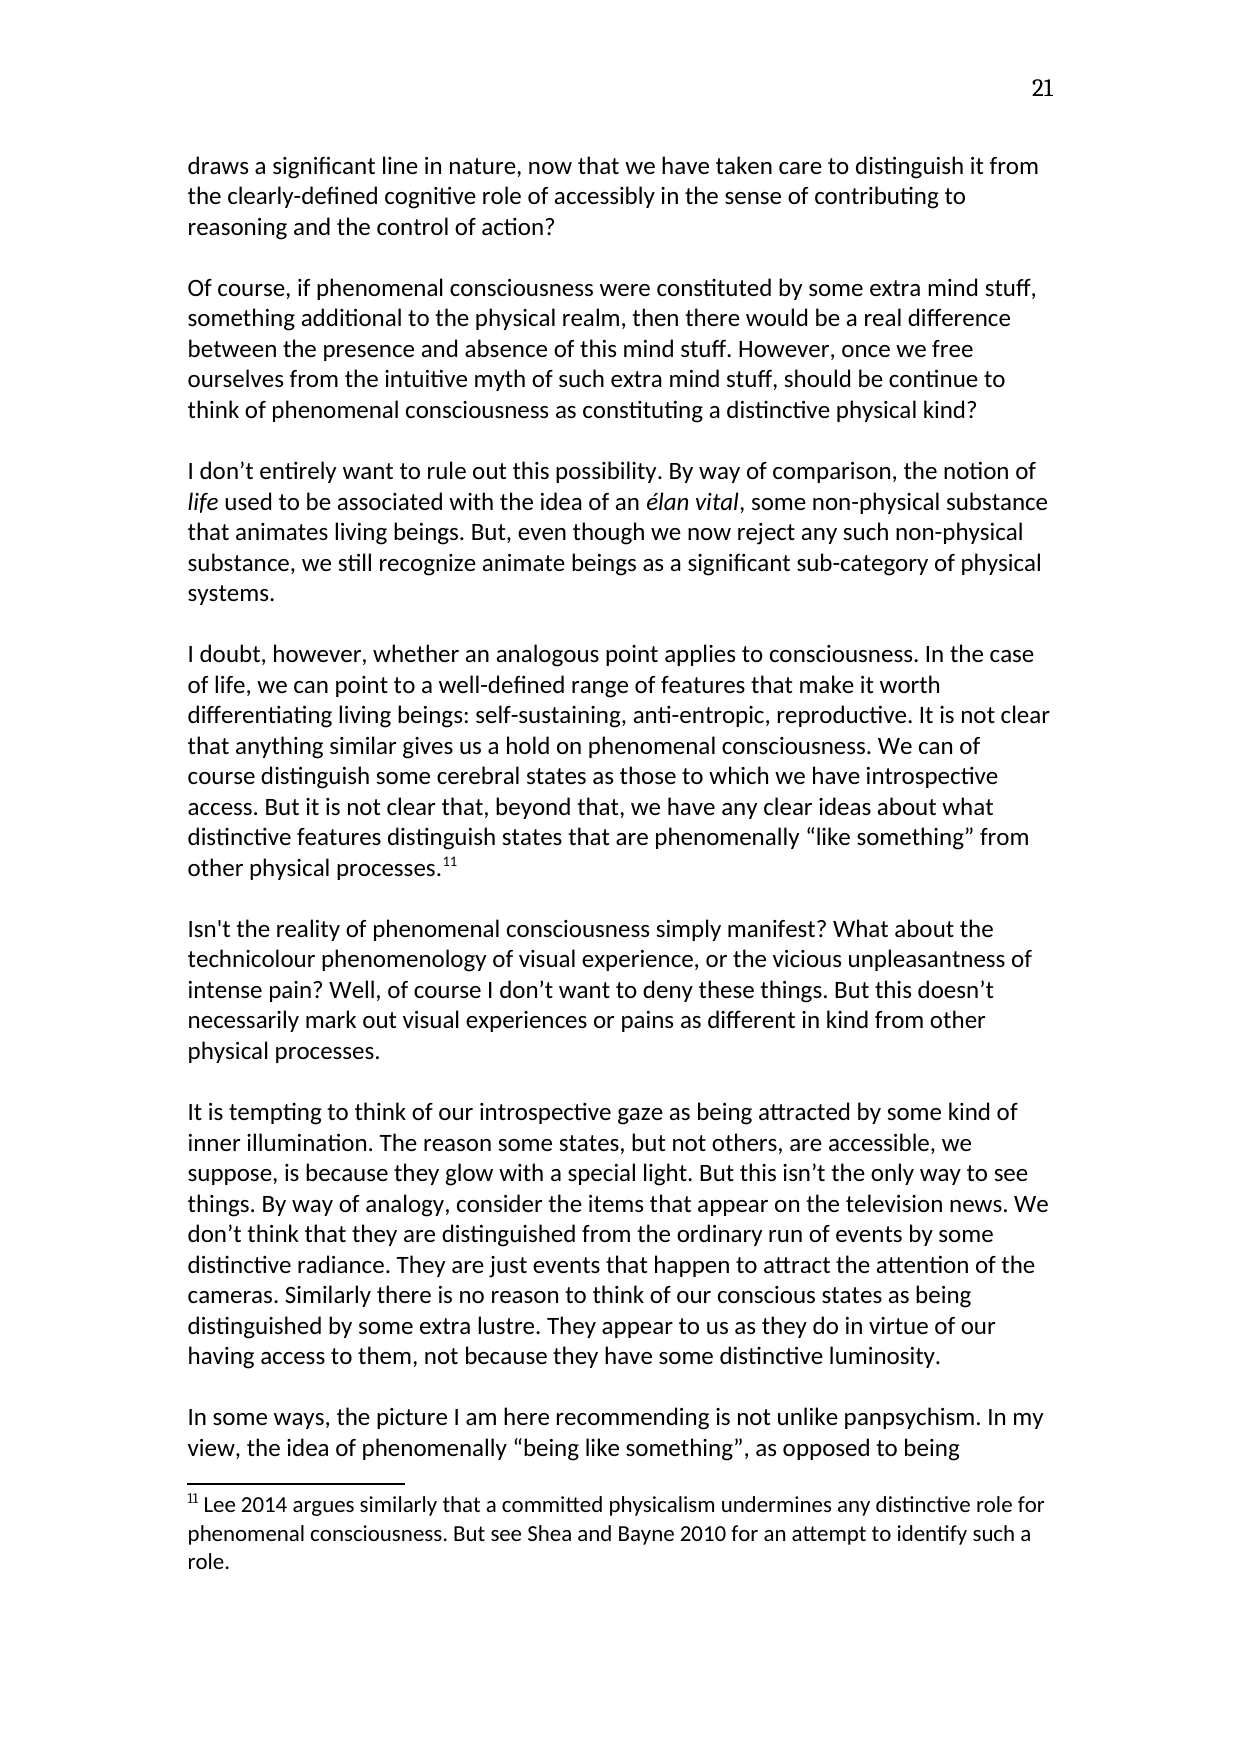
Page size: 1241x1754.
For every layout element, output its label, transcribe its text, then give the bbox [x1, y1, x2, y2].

text It is tempting to think of our introspective gaze as being attracted by some kind of inner illumination. The reason some states, but not others, are accessible, we suppose, is because they glow with a special light. But this isn’t the only way to see things. By way of analogy, consider the items that appear on the television news. We don’t think that they are distinguished from the ordinary run of events by some distinctive radiance. They are just events that happen to attract the attention of the cameras. Similarly there is no reason to think of our conscious states as being distinguished by some extra lustre. They appear to us as they do in virtue of our having access to them, not because they have some distinctive luminosity. [187, 1096, 1053, 1371]
text Isn't the reality of phenomenal consciousness simply manifest? What about the technicolour phenomenology of visual experience, or the vicious unpleasantness of intense pain? Well, of course I don’t want to deny these things. But this doesn’t necessarily mark out visual experiences or pains as different in kind from other physical processes. [187, 913, 1053, 1066]
text I don’t entirely want to rule out this possibility. By way of comparison, the notion of life used to be associated with the idea of an élan vital, some non-physical substance that animates living beings. But, even though we now reject any such non-physical substance, we still recognize animate beings as a significant sub-category of physical systems. [187, 455, 1053, 608]
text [187, 1401, 1053, 1462]
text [187, 150, 1053, 242]
text I doubt, however, whether an analogous point applies to consciousness. In the case of life, we can point to a well-defined range of features that make it worth differentiating living beings: self-sustaining, anti-entropic, reproductive. It is not clear that anything similar gives us a hold on phenomenal consciousness. We can of course distinguish some cerebral states as those to which we have introspective access. But it is not clear that, beyond that, we have any clear ideas about what distinctive features distinguish states that are phenomenally “like something” from other physical processes. [187, 638, 1053, 882]
text Of course, if phenomenal consciousness were constituted by some extra mind stuff, something additional to the physical realm, then there would be a real difference between the presence and absence of this mind stuff. However, once we free ourselves from the intuitive myth of such extra mind stuff, should be continue to think of phenomenal consciousness as constituting a distinctive physical kind? [187, 272, 1053, 425]
